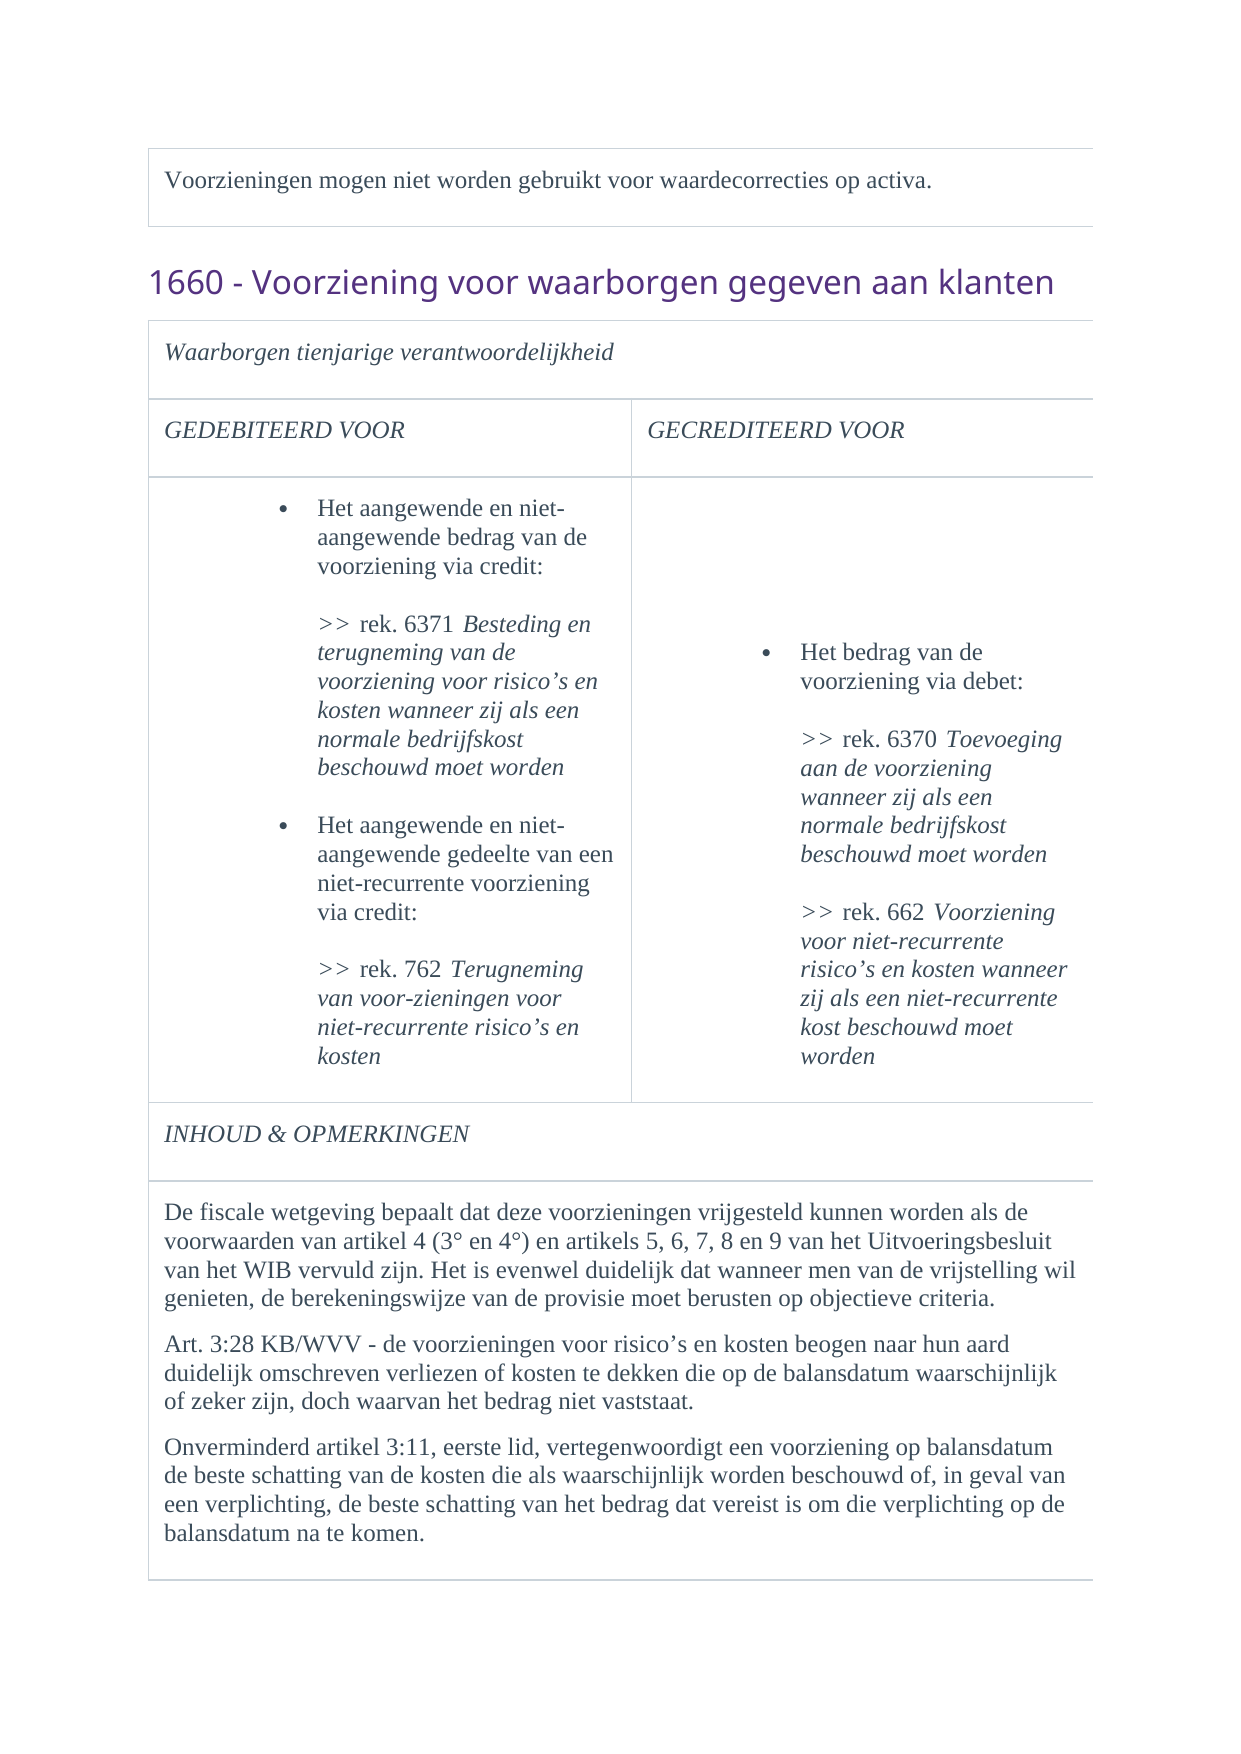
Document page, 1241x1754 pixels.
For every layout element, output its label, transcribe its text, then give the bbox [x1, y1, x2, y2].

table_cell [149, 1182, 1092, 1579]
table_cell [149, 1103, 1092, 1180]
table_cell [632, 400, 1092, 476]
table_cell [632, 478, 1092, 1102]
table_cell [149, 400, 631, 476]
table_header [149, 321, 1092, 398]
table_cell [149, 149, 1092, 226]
text 1660 - Voorziening voor waarborgen gegeven aan klanten [148, 259, 1093, 304]
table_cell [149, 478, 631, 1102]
